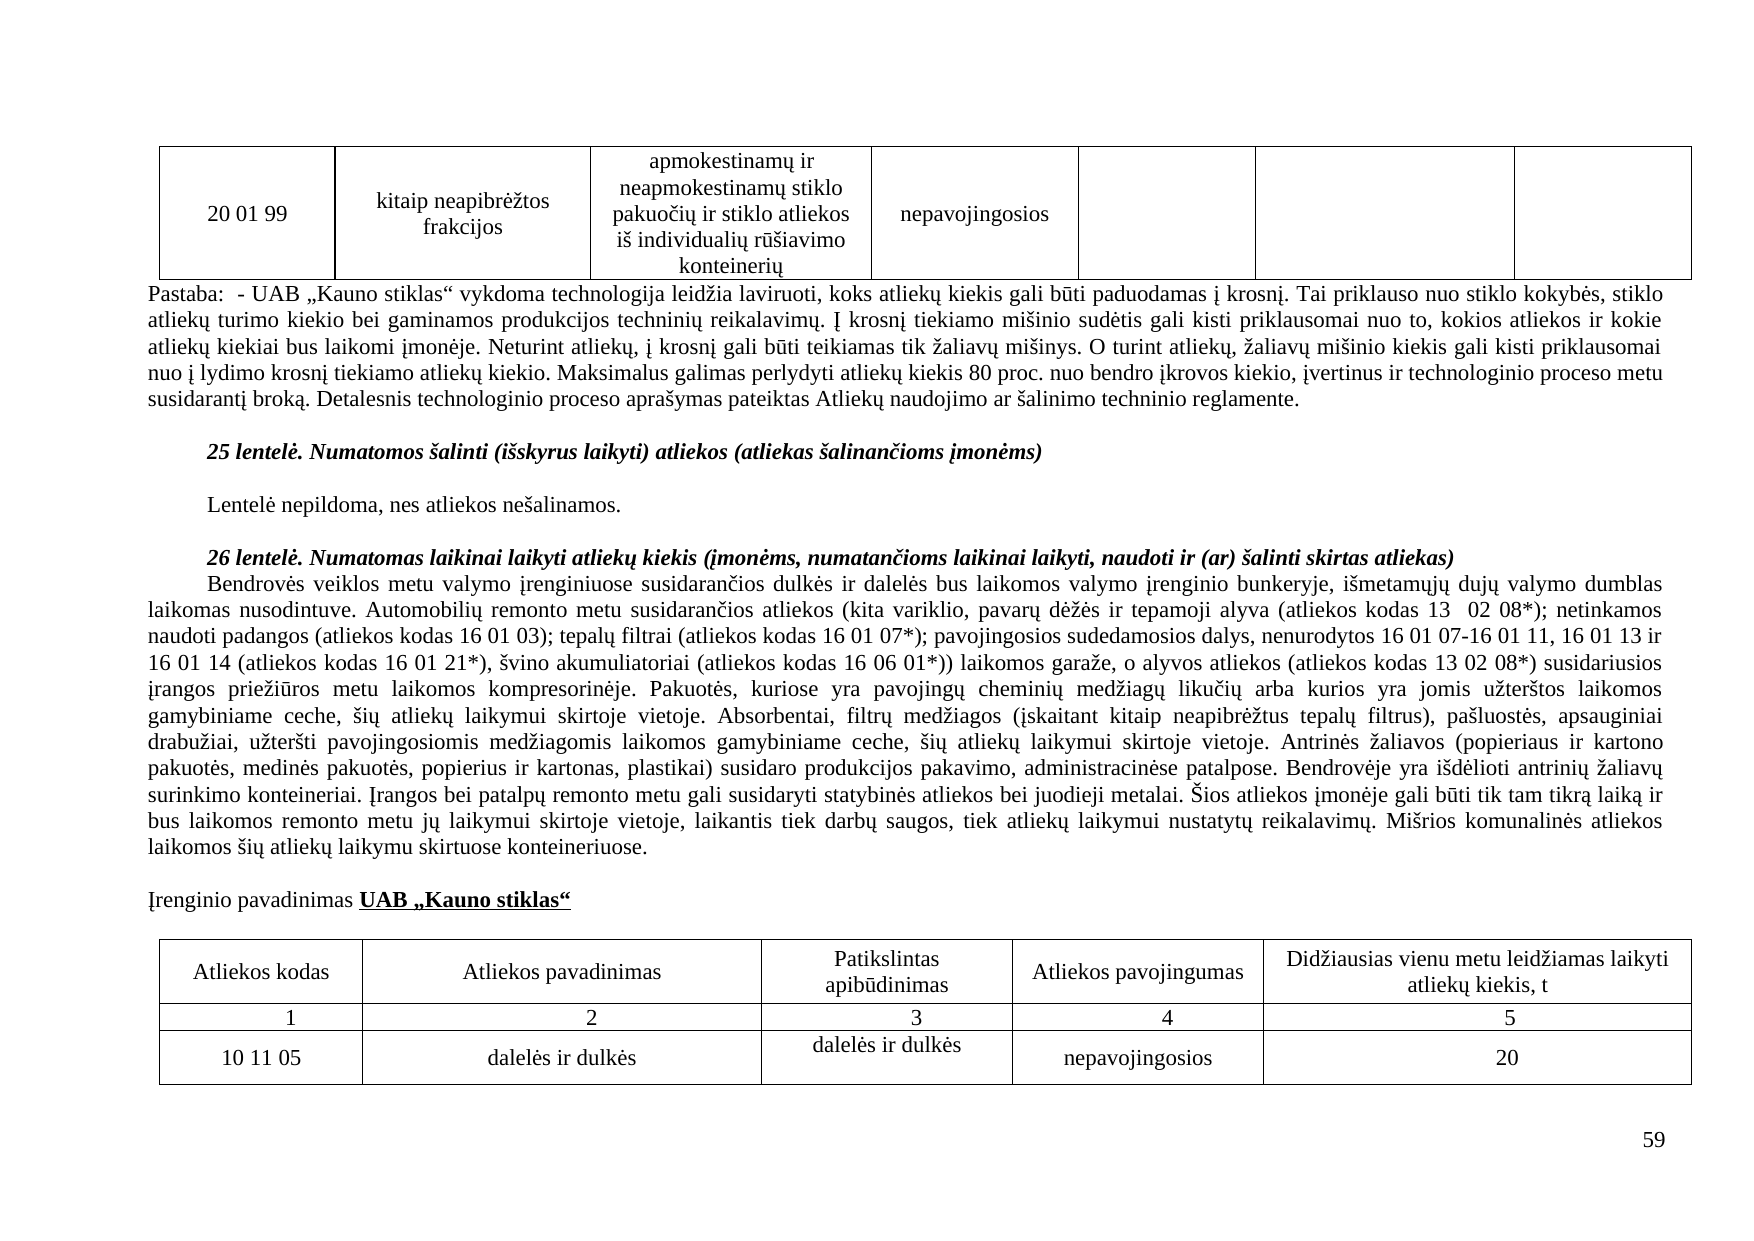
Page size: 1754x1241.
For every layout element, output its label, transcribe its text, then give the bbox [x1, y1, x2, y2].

table_cell 2 [363, 1004, 761, 1030]
table_header Atliekos pavadinimas [363, 940, 761, 1002]
table_cell 20 01 99 [160, 147, 334, 279]
table_header Patikslintas apibūdinimas [762, 940, 1012, 1002]
table_header Atliekos kodas [160, 940, 362, 1002]
text Pastaba: - UAB „Kauno stiklas“ vykdoma technologija leidžia laviruoti, koks atliekų kiekis gali būti paduodamas į krosnį. Tai priklauso nuo stiklo kokybės, stiklo atliekų turimo kiekio bei gaminamos produkcijos techninių reikalavimų. Į krosnį tiekiamo mišinio sudėtis gali kisti priklausomai nuo to, kokios atliekos ir kokie atliekų kiekiai bus laikomi įmonėje. Neturint atliekų, į krosnį gali būti teikiamas tik žaliavų mišinys. O turint atliekų, žaliavų mišinio kiekis gali kisti priklausomai nuo į lydimo krosnį tiekiamo atliekų kiekio. Maksimalus galimas perlydyti atliekų kiekis 80 proc. nuo bendro įkrovos kiekio, įvertinus ir technologinio proceso metu susidarantį broką. Detalesnis technologinio proceso aprašymas pateiktas Atliekų naudojimo ar šalinimo techninio reglamente. [148, 280, 1665, 412]
text 25 lentelė. Numatomos šalinti (išskyrus laikyti) atliekos (atliekas šalinančioms įmonėms) [148, 438, 1665, 464]
table_cell kitaip neapibrėžtos frakcijos [336, 147, 590, 279]
table_cell dalelės ir dulkės [762, 1031, 1012, 1084]
table_cell 20 [1264, 1031, 1691, 1084]
table_cell nepavojingosios [872, 147, 1078, 279]
table_cell dalelės ir dulkės [363, 1031, 761, 1084]
table_cell apmokestinamų ir neapmokestinamų stiklo pakuočių ir stiklo atliekos iš individualių rūšiavimo konteinerių [591, 147, 871, 279]
text Įrenginio pavadinimas UAB „Kauno stiklas“ [148, 886, 1665, 912]
text 26 lentelė. Numatomas laikinai laikyti atliekų kiekis (įmonėms, numatančioms laikinai laikyti, naudoti ir (ar) šalinti skirtas atliekas) [148, 543, 1665, 570]
text Lentelė nepildoma, nes atliekos nešalinamos. [148, 491, 1665, 517]
table_cell 1 [160, 1004, 362, 1030]
text Bendrovės veiklos metu valymo įrenginiuose susidarančios dulkės ir dalelės bus laikomos valymo įrenginio bunkeryje, išmetamųjų dujų valymo dumblas laikomas nusodintuve. Automobilių remonto metu susidarančios atliekos (kita variklio, pavarų dėžės ir tepamoji alyva (atliekos kodas 13 02 08*); netinkamos naudoti padangos (atliekos kodas 16 01 03); tepalų filtrai (atliekos kodas 16 01 07*); pavojingosios sudedamosios dalys, nenurodytos 16 01 07-16 01 11, 16 01 13 ir 16 01 14 (atliekos kodas 16 01 21*), švino akumuliatoriai (atliekos kodas 16 06 01*)) laikomos garaže, o alyvos atliekos (atliekos kodas 13 02 08*) susidariusios įrangos priežiūros metu laikomos kompresorinėje. Pakuotės, kuriose yra pavojingų cheminių medžiagų likučių arba kurios yra jomis užterštos laikomos gamybiniame ceche, šių atliekų laikymui skirtoje vietoje. Absorbentai, filtrų medžiagos (įskaitant kitaip neapibrėžtus tepalų filtrus), pašluostės, apsauginiai drabužiai, užteršti pavojingosiomis medžiagomis laikomos gamybiniame ceche, šių atliekų laikymui skirtoje vietoje. Antrinės žaliavos (popieriaus ir kartono pakuotės, medinės pakuotės, popierius ir kartonas, plastikai) susidaro produkcijos pakavimo, administracinėse patalpose. Bendrovėje yra išdėlioti antrinių žaliavų surinkimo konteineriai. Įrangos bei patalpų remonto metu gali susidaryti statybinės atliekos bei juodieji metalai. Šios atliekos įmonėje gali būti tik tam tikrą laiką ir bus laikomos remonto metu jų laikymui skirtoje vietoje, laikantis tiek darbų saugos, tiek atliekų laikymui nustatytų reikalavimų. Mišrios komunalinės atliekos laikomos šių atliekų laikymu skirtuose konteineriuose. [148, 570, 1665, 860]
table_cell 5 [1264, 1004, 1691, 1030]
table_header Didžiausias vienu metu leidžiamas laikyti atliekų kiekis, t [1264, 940, 1691, 1002]
table_cell 4 [1013, 1004, 1263, 1030]
table_header Atliekos pavojingumas [1013, 940, 1263, 1002]
table_cell nepavojingosios [1013, 1031, 1263, 1084]
table_cell 3 [762, 1004, 1012, 1030]
table_cell 10 11 05 [160, 1031, 362, 1084]
